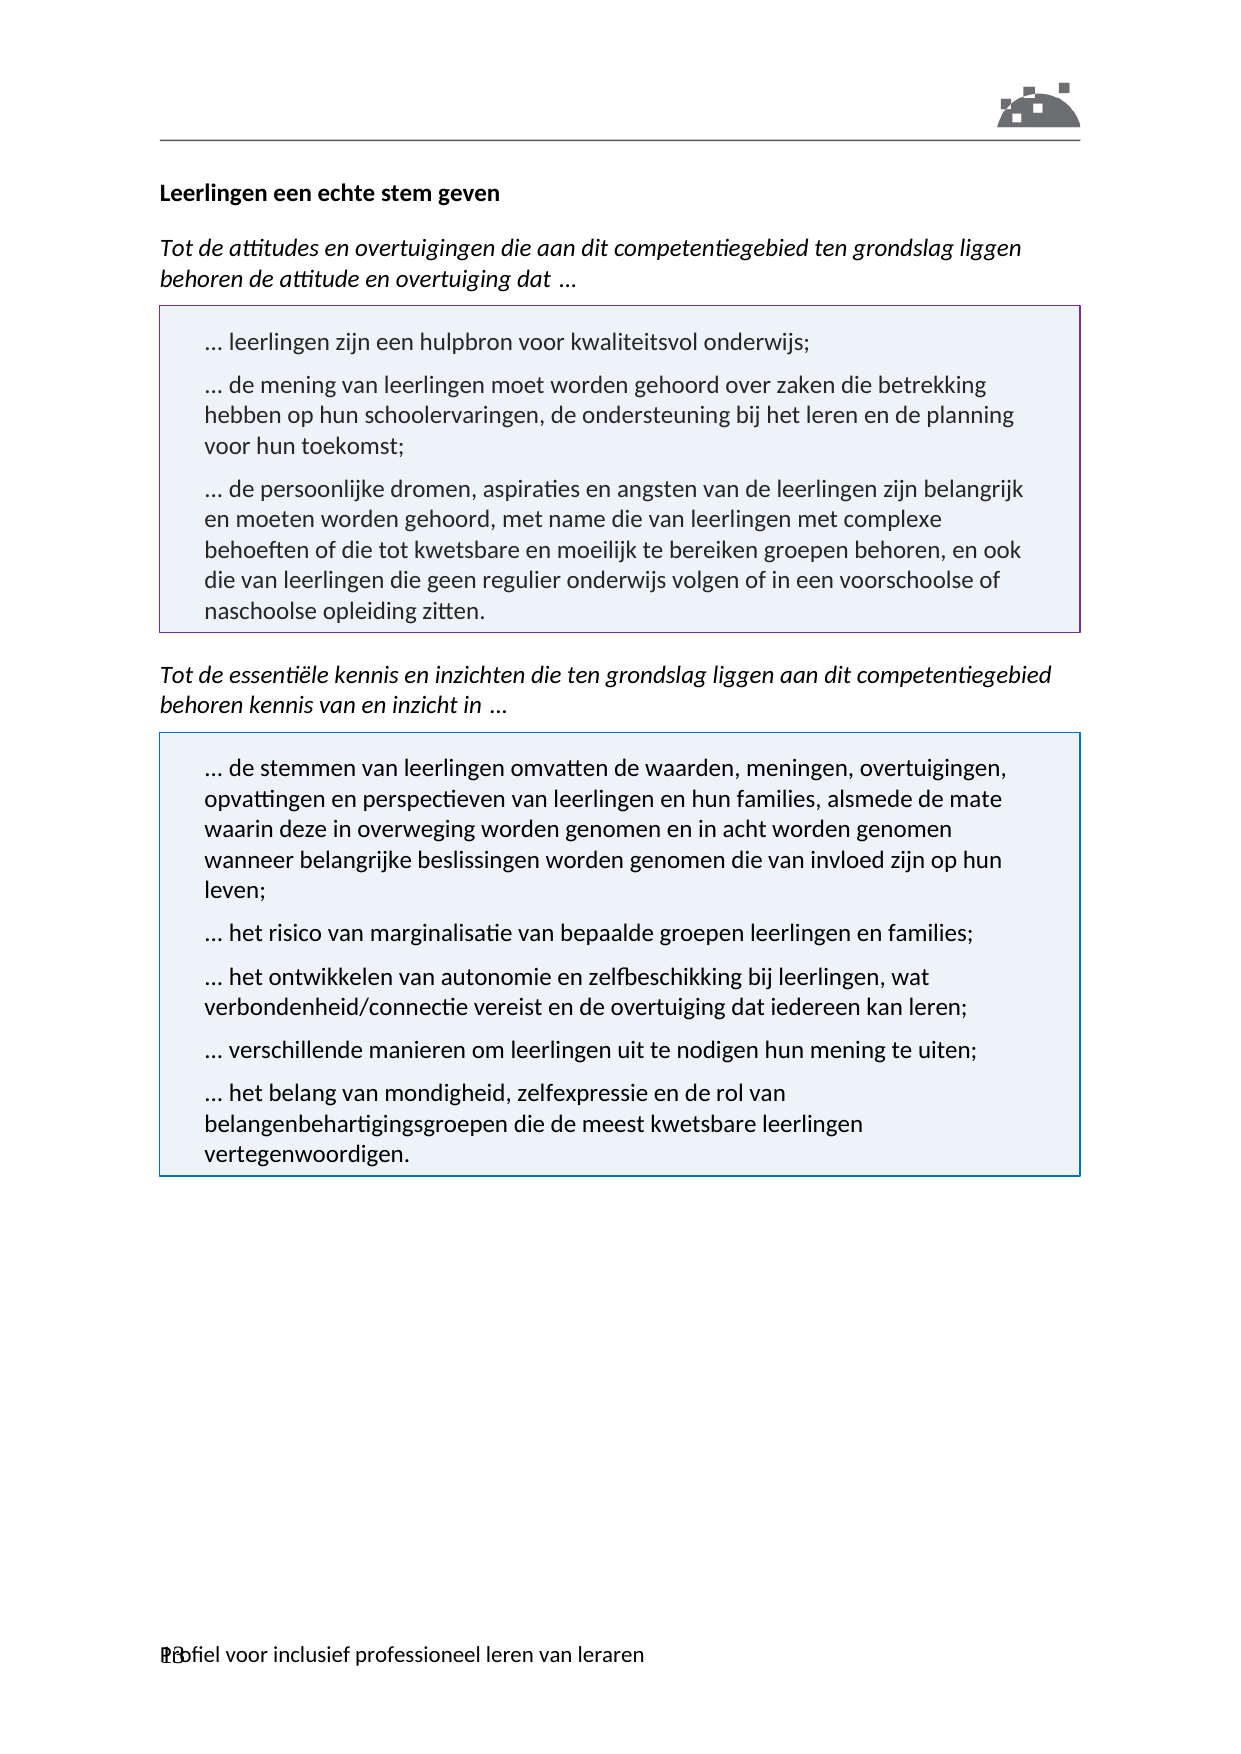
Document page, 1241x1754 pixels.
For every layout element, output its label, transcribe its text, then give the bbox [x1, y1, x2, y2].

subtitle Tot de essentiële kennis en inzichten die ten grondslag liggen aan dit competentiegebied behoren kennis van en inzicht in … [159, 659, 1081, 720]
subtitle Tot de attitudes en overtuigingen die aan dit competentiegebied ten grondslag liggen behoren de attitude en overtuiging dat … [159, 232, 1081, 293]
picture [159, 73, 1081, 148]
subtitle Leerlingen een echte stem geven [159, 177, 1081, 207]
